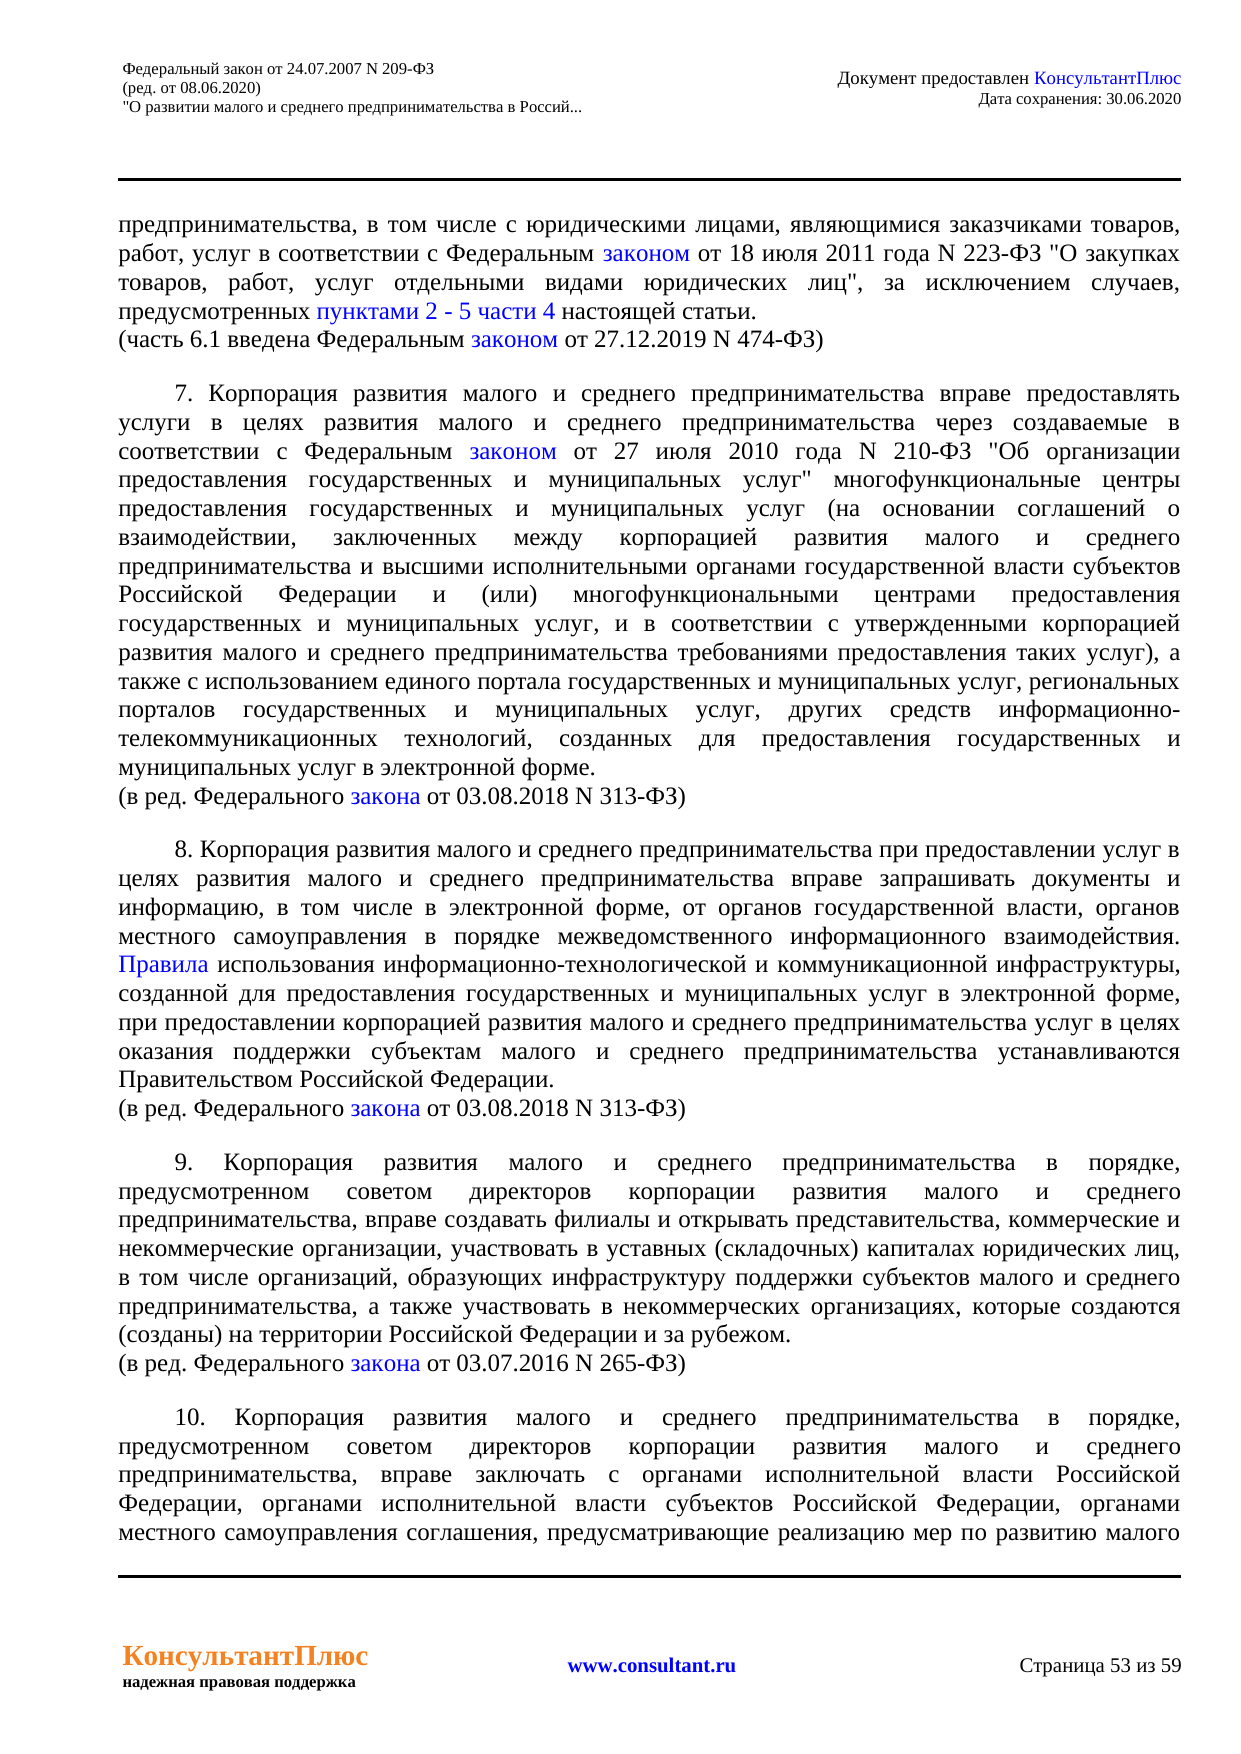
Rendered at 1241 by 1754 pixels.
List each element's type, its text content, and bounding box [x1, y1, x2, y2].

text (в ред. Федерального закона от 03.08.2018 N 313-ФЗ) [118, 1093, 1181, 1122]
text 9. Корпорация развития малого и среднего предпринимательства в порядке, предусмотренном советом директоров корпорации развития малого и среднего предпринимательства, вправе создавать филиалы и открывать представительства, коммерческие и некоммерческие организации, участвовать в уставных (складочных) капиталах юридических лиц, в том числе организаций, образующих инфраструктуру поддержки субъектов малого и среднего предпринимательства, а также участвовать в некоммерческих организациях, которые создаются (созданы) на территории Российской Федерации и за рубежом. [118, 1147, 1181, 1348]
text (в ред. Федерального закона от 03.07.2016 N 265-ФЗ) [118, 1348, 1181, 1377]
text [118, 1402, 1181, 1546]
text 7. Корпорация развития малого и среднего предпринимательства вправе предоставлять услуги в целях развития малого и среднего предпринимательства через создаваемые в соответствии с Федеральным законом от 27 июля 2010 года N 210-ФЗ "Об организации предоставления государственных и муниципальных услуг" многофункциональные центры предоставления государственных и муниципальных услуг (на основании соглашений о взаимодействии, заключенных между корпорацией развития малого и среднего предпринимательства и высшими исполнительными органами государственной власти субъектов Российской Федерации и (или) многофункциональными центрами предоставления государственных и муниципальных услуг, и в соответствии с утвержденными корпорацией развития малого и среднего предпринимательства требованиями предоставления таких услуг), а также с использованием единого портала государственных и муниципальных услуг, региональных порталов государственных и муниципальных услуг, других средств информационно-телекоммуникационных технологий, созданных для предоставления государственных и муниципальных услуг в электронной форме. [118, 378, 1181, 781]
text (в ред. Федерального закона от 03.08.2018 N 313-ФЗ) [118, 781, 1181, 809]
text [118, 209, 1181, 324]
text (часть 6.1 введена Федеральным законом от 27.12.2019 N 474-ФЗ) [118, 324, 1181, 353]
text 8. Корпорация развития малого и среднего предпринимательства при предоставлении услуг в целях развития малого и среднего предпринимательства вправе запрашивать документы и информацию, в том числе в электронной форме, от органов государственной власти, органов местного самоуправления в порядке межведомственного информационного взаимодействия. Правила использования информационно-технологической и коммуникационной инфраструктуры, созданной для предоставления государственных и муниципальных услуг в электронной форме, при предоставлении корпорацией развития малого и среднего предпринимательства услуг в целях оказания поддержки субъектам малого и среднего предпринимательства устанавливаются Правительством Российской Федерации. [118, 834, 1181, 1093]
